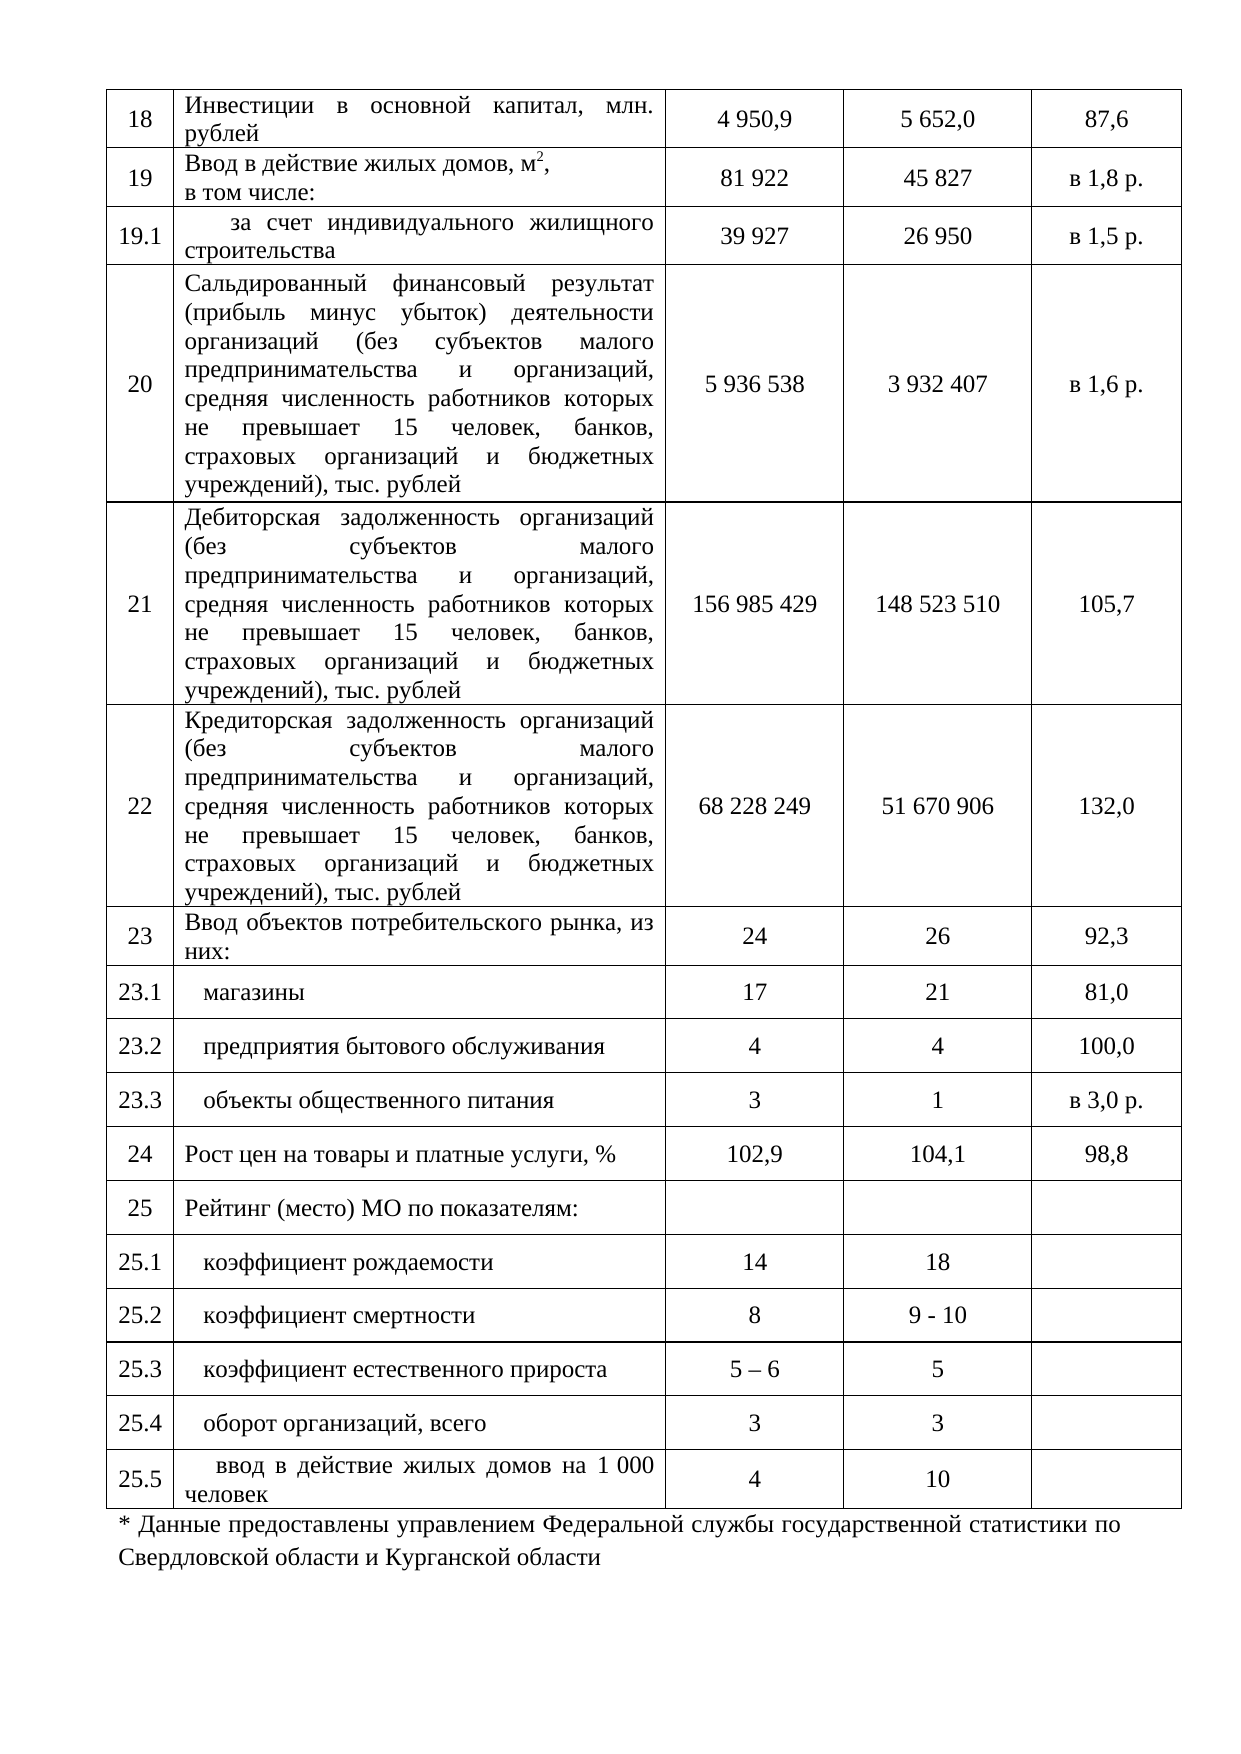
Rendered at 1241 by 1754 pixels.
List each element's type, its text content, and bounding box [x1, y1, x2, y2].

table_cell 4 [666, 1450, 843, 1508]
table_cell ввод в действие жилых домов на 1 000 человек [174, 1450, 665, 1508]
table_cell 51 670 906 [844, 705, 1031, 906]
table_cell 20 [107, 265, 173, 501]
table_cell оборот организаций, всего [174, 1396, 665, 1449]
table_cell Рейтинг (место) МО по показателям: [174, 1181, 665, 1234]
table_cell коэффициент естественного прироста [174, 1343, 665, 1395]
table_cell 8 [666, 1289, 843, 1341]
table_cell 98,8 [1032, 1127, 1181, 1180]
table_cell в 1,6 р. [1032, 265, 1181, 501]
table_cell в 1,5 р. [1032, 207, 1181, 264]
table_cell 23.3 [107, 1073, 173, 1126]
table_cell 26 [844, 907, 1031, 964]
table_cell 21 [844, 966, 1031, 1018]
table_cell 81 922 [666, 148, 843, 206]
table_cell 92,3 [1032, 907, 1181, 964]
table_cell в 3,0 р. [1032, 1073, 1181, 1126]
table_cell 23 [107, 907, 173, 964]
table_cell 24 [107, 1127, 173, 1180]
table_cell 23.2 [107, 1019, 173, 1072]
table_cell Сальдированный финансовый результат (прибыль минус убыток) деятельности организаций (без субъектов малого предпринимательства и организаций, средняя численность работников которых не превышает 15 человек, банков, страховых организаций и бюджетных учреждений), тыс. рублей [174, 265, 665, 501]
table_cell [1032, 1235, 1181, 1288]
table_cell 25.4 [107, 1396, 173, 1449]
table_cell 25.2 [107, 1289, 173, 1341]
table_cell [844, 1181, 1031, 1234]
table_cell 45 827 [844, 148, 1031, 206]
table_cell 5 – 6 [666, 1343, 843, 1395]
table_cell 5 [844, 1343, 1031, 1395]
text * Данные предоставлены управлением Федеральной службы государственной статистики по Свердловской области и Курганской области [118, 1509, 1122, 1571]
table_cell 102,9 [666, 1127, 843, 1180]
table_cell Инвестиции в основной капитал, млн. рублей [174, 90, 665, 147]
table_cell 3 [666, 1396, 843, 1449]
table_cell 4 950,9 [666, 90, 843, 147]
table_cell [1032, 1343, 1181, 1395]
table_cell 1 [844, 1073, 1031, 1126]
table_cell 22 [107, 705, 173, 906]
table_cell 9 - 10 [844, 1289, 1031, 1341]
table_cell магазины [174, 966, 665, 1018]
table_cell [1032, 1450, 1181, 1508]
table_cell 25 [107, 1181, 173, 1234]
table_cell 87,6 [1032, 90, 1181, 147]
table_cell 17 [666, 966, 843, 1018]
table_cell предприятия бытового обслуживания [174, 1019, 665, 1072]
table_cell 81,0 [1032, 966, 1181, 1018]
table_cell [1032, 1181, 1181, 1234]
table_cell 14 [666, 1235, 843, 1288]
table_cell 100,0 [1032, 1019, 1181, 1072]
table_cell 23.1 [107, 966, 173, 1018]
table_cell 25.1 [107, 1235, 173, 1288]
table_cell за счет индивидуального жилищного строительства [174, 207, 665, 264]
table_cell 18 [844, 1235, 1031, 1288]
table_cell Рост цен на товары и платные услуги, % [174, 1127, 665, 1180]
table_cell 104,1 [844, 1127, 1031, 1180]
table_cell коэффициент смертности [174, 1289, 665, 1341]
table_cell в 1,8 р. [1032, 148, 1181, 206]
table_cell 19 [107, 148, 173, 206]
table_cell 4 [666, 1019, 843, 1072]
table_cell 25.5 [107, 1450, 173, 1508]
table_cell 25.3 [107, 1343, 173, 1395]
table_cell 19.1 [107, 207, 173, 264]
table_cell 5 936 538 [666, 265, 843, 501]
table_cell [666, 1181, 843, 1234]
table_cell 39 927 [666, 207, 843, 264]
table_cell Ввод объектов потребительского рынка, из них: [174, 907, 665, 964]
table_cell 5 652,0 [844, 90, 1031, 147]
table_cell [1032, 1289, 1181, 1341]
table_cell Кредиторская задолженность организаций (без субъектов малого предпринимательства и организаций, средняя численность работников которых не превышает 15 человек, банков, страховых организаций и бюджетных учреждений), тыс. рублей [174, 705, 665, 906]
table_cell 24 [666, 907, 843, 964]
table_cell 68 228 249 [666, 705, 843, 906]
table_cell объекты общественного питания [174, 1073, 665, 1126]
table_cell 3 [666, 1073, 843, 1126]
table_cell 105,7 [1032, 503, 1181, 704]
table_cell 156 985 429 [666, 503, 843, 704]
table_cell коэффициент рождаемости [174, 1235, 665, 1288]
table_cell Дебиторская задолженность организаций (без субъектов малого предпринимательства и организаций, средняя численность работников которых не превышает 15 человек, банков, страховых организаций и бюджетных учреждений), тыс. рублей [174, 503, 665, 704]
table_cell Ввод в действие жилых домов, м2, в том числе: [174, 148, 665, 206]
table_cell 10 [844, 1450, 1031, 1508]
table_cell 26 950 [844, 207, 1031, 264]
table_cell 132,0 [1032, 705, 1181, 906]
table_cell 148 523 510 [844, 503, 1031, 704]
table_cell 3 932 407 [844, 265, 1031, 501]
table_cell 3 [844, 1396, 1031, 1449]
table_cell 4 [844, 1019, 1031, 1072]
table_cell 18 [107, 90, 173, 147]
table_cell [1032, 1396, 1181, 1449]
table_cell 21 [107, 503, 173, 704]
